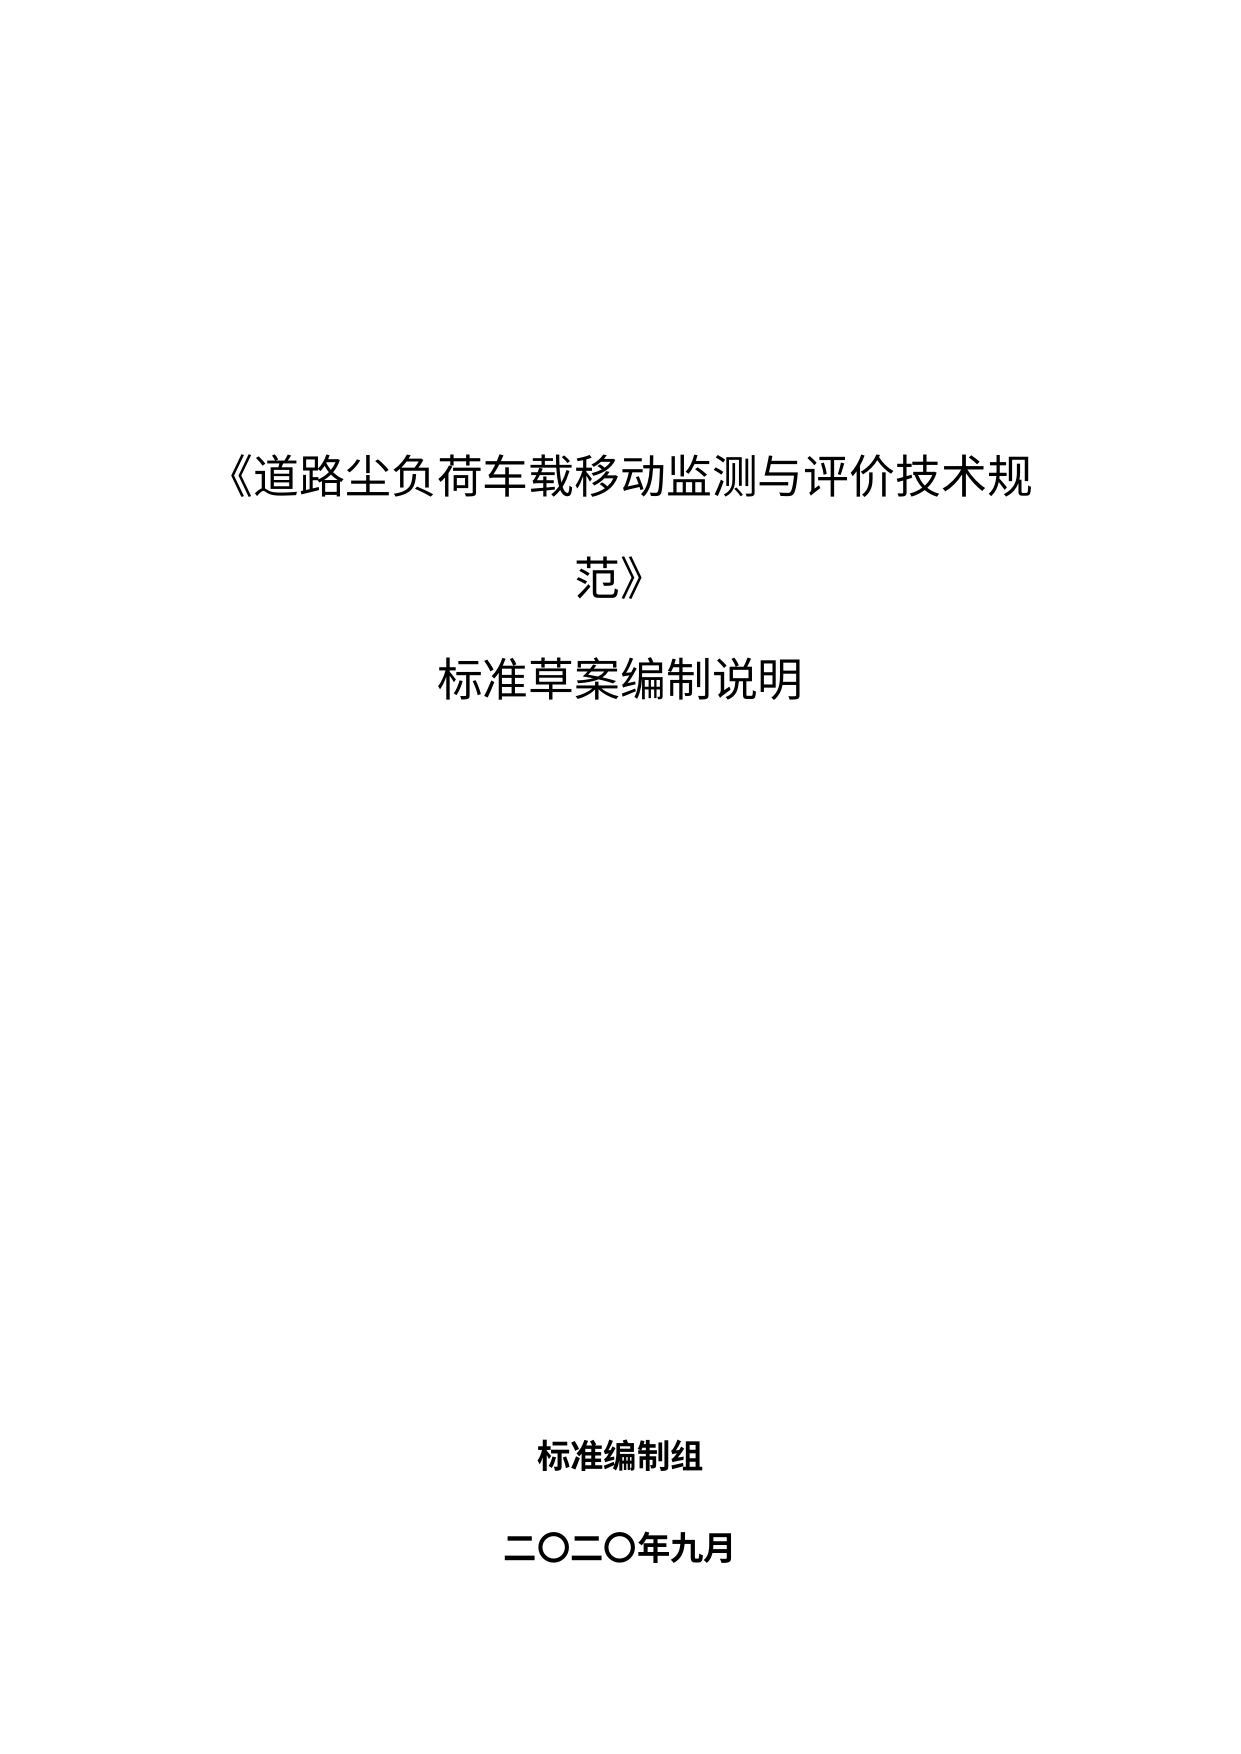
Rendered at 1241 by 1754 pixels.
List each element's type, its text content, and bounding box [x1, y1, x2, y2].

text 二〇二〇年九月 [177, 1512, 1063, 1580]
text 《道路尘负荷车载移动监测与评价技术规范》 [177, 439, 1063, 609]
text 标准草案编制说明 [177, 642, 1063, 710]
text 标准编制组 [177, 1420, 1063, 1488]
